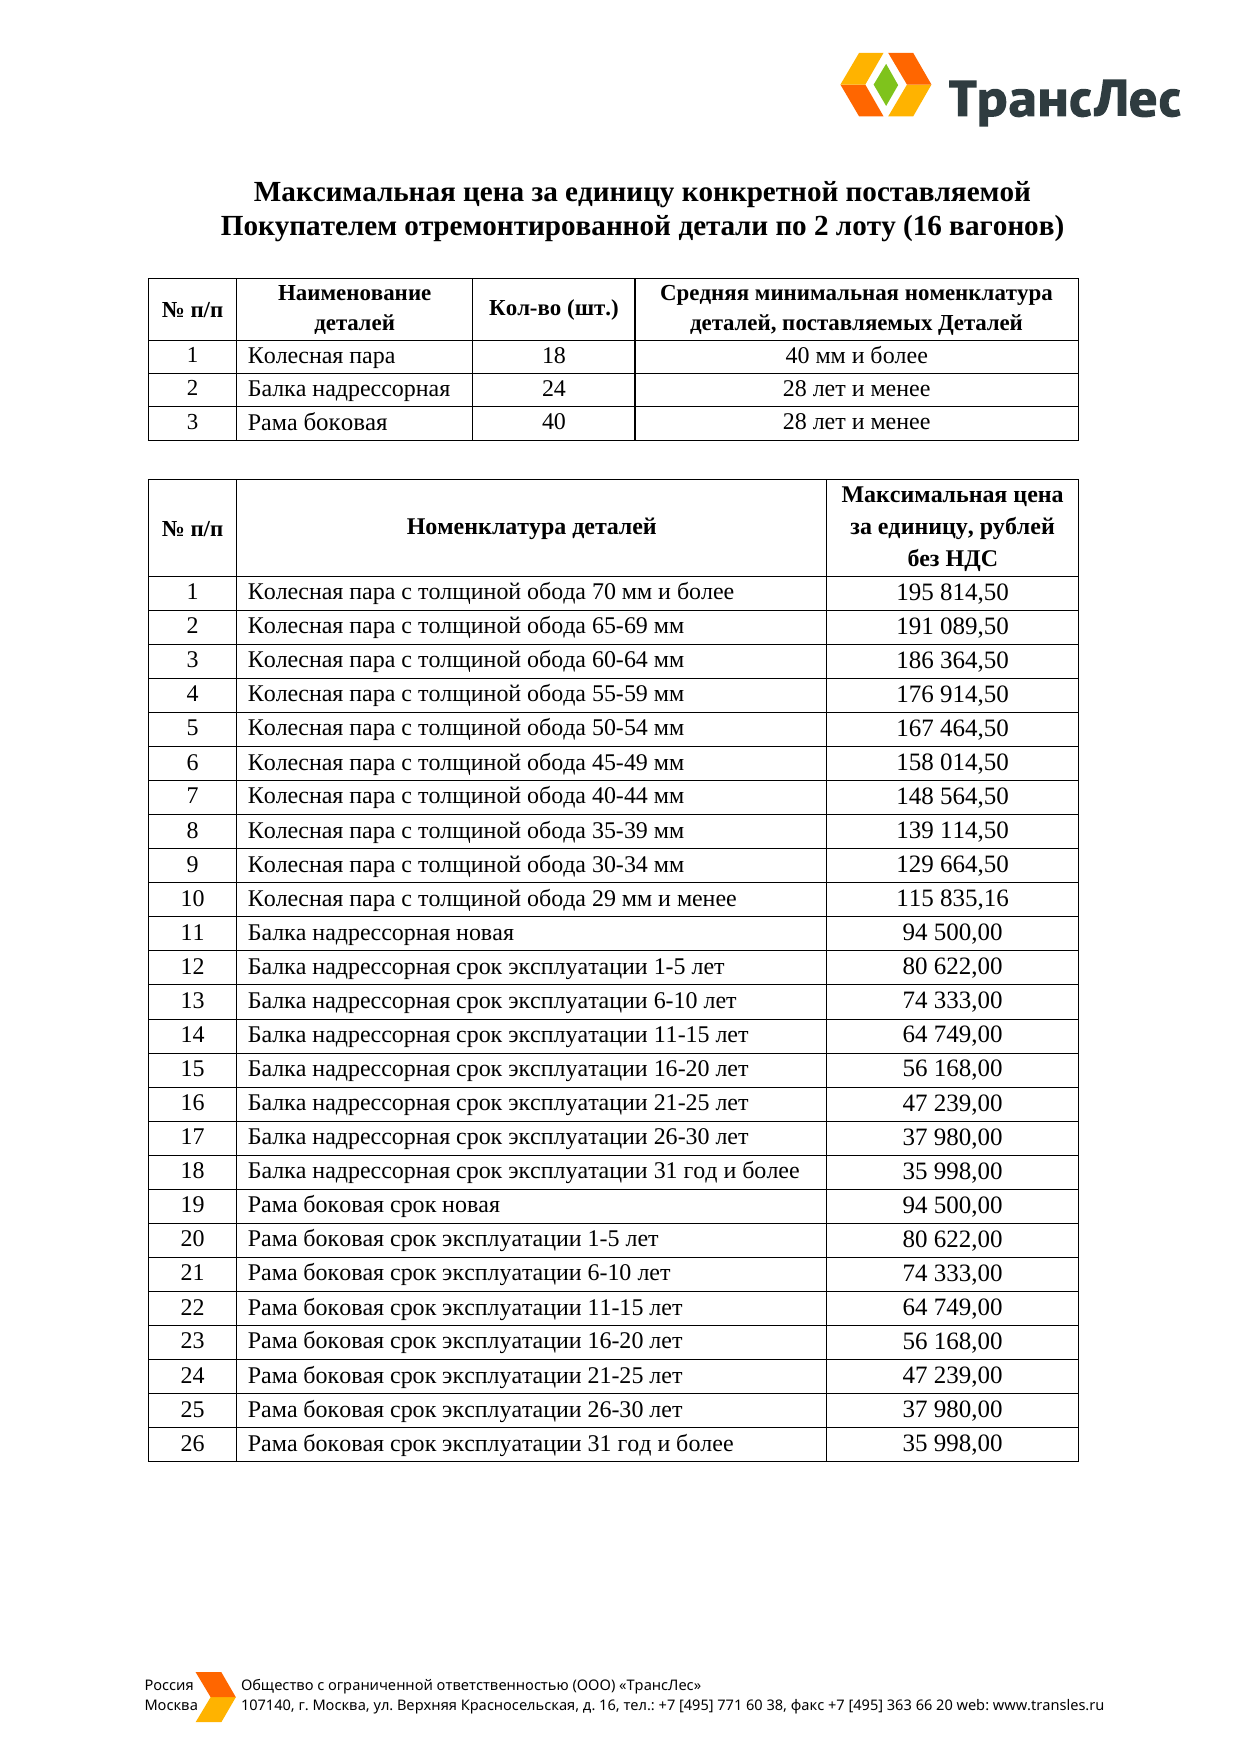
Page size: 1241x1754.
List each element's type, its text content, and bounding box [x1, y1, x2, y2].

table_cell 74 333,00 [827, 1258, 1078, 1291]
table_cell 94 500,00 [827, 917, 1078, 950]
table_cell Рама боковая срок эксплуатации 26-30 лет [237, 1394, 826, 1427]
table_cell 64 749,00 [827, 1292, 1078, 1325]
text Покупателем отремонтированной детали по 2 лоту (16 вагонов) [148, 208, 1137, 241]
table_cell Колесная пара с толщиной обода 60-64 мм [237, 645, 826, 678]
table_cell 9 [149, 849, 236, 882]
table_cell 23 [149, 1326, 236, 1359]
table_cell Балка надрессорная срок эксплуатации 11-15 лет [237, 1020, 826, 1052]
table_cell Колесная пара с толщиной обода 50-54 мм [237, 713, 826, 746]
table_cell 80 622,00 [827, 951, 1078, 984]
table_cell 16 [149, 1088, 236, 1121]
table_cell 12 [149, 951, 236, 984]
table_cell Балка надрессорная срок эксплуатации 21-25 лет [237, 1088, 826, 1121]
table_cell 22 [149, 1292, 236, 1325]
table_cell 25 [149, 1394, 236, 1427]
table_cell 28 лет и менее [636, 407, 1078, 440]
table_cell Колесная пара с толщиной обода 55-59 мм [237, 679, 826, 712]
table_cell 35 998,00 [827, 1428, 1078, 1461]
table_cell Рама боковая срок эксплуатации 6-10 лет [237, 1258, 826, 1291]
table_cell Рама боковая срок эксплуатации 11-15 лет [237, 1292, 826, 1325]
table_cell 24 [149, 1360, 236, 1393]
table_cell Колесная пара с толщиной обода 30-34 мм [237, 849, 826, 882]
table_cell Балка надрессорная срок эксплуатации 6-10 лет [237, 985, 826, 1018]
table_cell 158 014,50 [827, 747, 1078, 780]
table_cell 115 835,16 [827, 883, 1078, 916]
table_cell 186 364,50 [827, 645, 1078, 678]
table_cell 28 лет и менее [636, 374, 1078, 406]
table_cell 94 500,00 [827, 1190, 1078, 1223]
table_cell 7 [149, 781, 236, 814]
table_cell Балка надрессорная срок эксплуатации 16-20 лет [237, 1054, 826, 1087]
table_cell Колесная пара с толщиной обода 70 мм и более [237, 577, 826, 610]
table_cell 19 [149, 1190, 236, 1223]
table_cell 35 998,00 [827, 1156, 1078, 1189]
table_header Максимальная цена за единицу, рублей без НДС [827, 480, 1078, 576]
table_cell 40 мм и более [636, 341, 1078, 373]
table_cell Рама боковая [237, 407, 472, 440]
table_cell 167 464,50 [827, 713, 1078, 746]
table_cell 21 [149, 1258, 236, 1291]
table_cell 37 980,00 [827, 1394, 1078, 1427]
table_header № п/п [149, 480, 236, 576]
table_cell Колесная пара с толщиной обода 45-49 мм [237, 747, 826, 780]
table_cell 14 [149, 1020, 236, 1052]
table_cell 64 749,00 [827, 1020, 1078, 1052]
table_cell 3 [149, 407, 236, 440]
table_cell 24 [473, 374, 634, 406]
table_cell 20 [149, 1224, 236, 1257]
table_cell 139 114,50 [827, 815, 1078, 848]
table_cell Рама боковая срок новая [237, 1190, 826, 1223]
table_cell Рама боковая срок эксплуатации 31 год и более [237, 1428, 826, 1461]
table_cell 56 168,00 [827, 1326, 1078, 1359]
table_cell 176 914,50 [827, 679, 1078, 712]
table_cell 15 [149, 1054, 236, 1087]
table_header Кол-во (шт.) [473, 279, 634, 340]
table_cell 1 [149, 577, 236, 610]
table_cell Колесная пара с толщиной обода 40-44 мм [237, 781, 826, 814]
table_cell 3 [149, 645, 236, 678]
table_cell 148 564,50 [827, 781, 1078, 814]
table_cell 195 814,50 [827, 577, 1078, 610]
table_cell Колесная пара с толщиной обода 35-39 мм [237, 815, 826, 848]
table_cell 74 333,00 [827, 985, 1078, 1018]
table_cell 17 [149, 1122, 236, 1155]
table_cell 129 664,50 [827, 849, 1078, 882]
table_cell 4 [149, 679, 236, 712]
table_cell 18 [149, 1156, 236, 1189]
table_cell 26 [149, 1428, 236, 1461]
table_cell Балка надрессорная [237, 374, 472, 406]
table_cell 6 [149, 747, 236, 780]
table_cell 2 [149, 374, 236, 406]
table_cell 11 [149, 917, 236, 950]
table_cell Балка надрессорная срок эксплуатации 1-5 лет [237, 951, 826, 984]
table_cell Балка надрессорная срок эксплуатации 31 год и более [237, 1156, 826, 1189]
table_cell Рама боковая срок эксплуатации 21-25 лет [237, 1360, 826, 1393]
table_cell 37 980,00 [827, 1122, 1078, 1155]
text Максимальная цена за единицу конкретной поставляемой [148, 174, 1137, 208]
table_cell 5 [149, 713, 236, 746]
table_cell Колесная пара с толщиной обода 65-69 мм [237, 611, 826, 644]
table_cell 47 239,00 [827, 1360, 1078, 1393]
table_cell Балка надрессорная новая [237, 917, 826, 950]
table_cell 80 622,00 [827, 1224, 1078, 1257]
table_cell 47 239,00 [827, 1088, 1078, 1121]
table_cell Балка надрессорная срок эксплуатации 26-30 лет [237, 1122, 826, 1155]
table_header Наименование деталей [237, 279, 472, 340]
table_cell Колесная пара с толщиной обода 29 мм и менее [237, 883, 826, 916]
table_cell 1 [149, 341, 236, 373]
table_header Номенклатура деталей [237, 480, 826, 576]
table_cell 191 089,50 [827, 611, 1078, 644]
table_cell 18 [473, 341, 634, 373]
table_cell Рама боковая срок эксплуатации 16-20 лет [237, 1326, 826, 1359]
table_cell 8 [149, 815, 236, 848]
table_cell 56 168,00 [827, 1054, 1078, 1087]
table_cell 2 [149, 611, 236, 644]
table_cell Колесная пара [237, 341, 472, 373]
table_cell 13 [149, 985, 236, 1018]
table_cell Рама боковая срок эксплуатации 1-5 лет [237, 1224, 826, 1257]
table_header Средняя минимальная номенклатура деталей, поставляемых Деталей [636, 279, 1078, 340]
table_cell 40 [473, 407, 634, 440]
table_cell 10 [149, 883, 236, 916]
table_header № п/п [149, 279, 236, 340]
